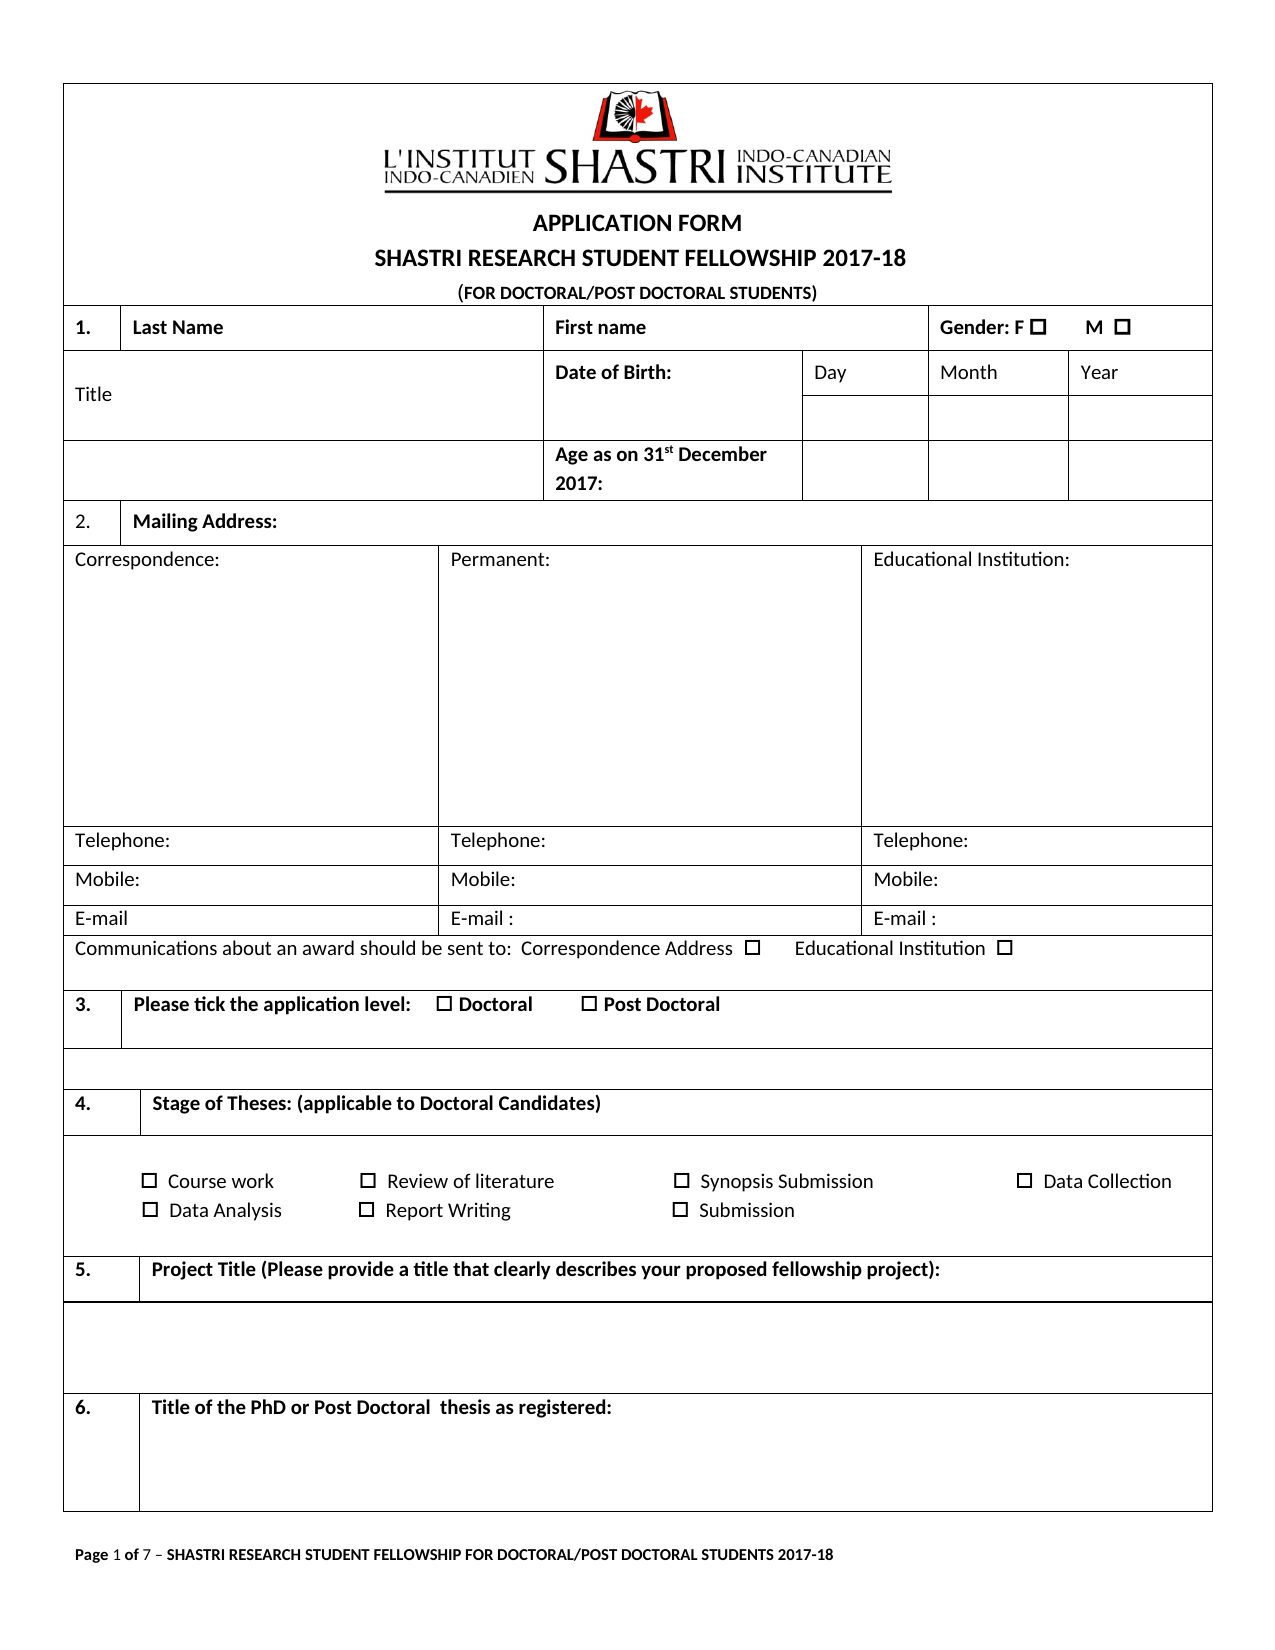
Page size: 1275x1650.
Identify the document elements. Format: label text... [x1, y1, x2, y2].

table_cell Correspondence: [64, 546, 438, 826]
table_cell 6. [64, 1394, 139, 1511]
table_cell Title [64, 351, 543, 440]
table_cell 4. [64, 1090, 140, 1135]
table_cell Mobile: [439, 866, 861, 904]
table_cell [1069, 441, 1212, 499]
table_cell 2. [64, 501, 120, 545]
table_cell Telephone: [64, 827, 438, 865]
table_cell E-mail : [862, 906, 1212, 934]
table_cell Stage of Theses: (applicable to Doctoral Candidates) [141, 1090, 1212, 1135]
table_cell Day [803, 351, 928, 395]
table_cell 5. [64, 1257, 139, 1301]
table_cell [1069, 396, 1212, 440]
table_cell [64, 441, 543, 499]
table_cell Mobile: [64, 866, 438, 904]
table_cell 1. [64, 306, 120, 350]
table_cell Last Name [121, 306, 543, 350]
table_cell Educational Institution: [862, 546, 1212, 826]
table_cell Month [929, 351, 1068, 395]
table_cell [803, 441, 928, 499]
table_cell Telephone: [439, 827, 861, 865]
table_cell 3. [64, 991, 121, 1048]
table_cell Course work Review of literature Synopsis Submission Data Collection Data Analysis Report Writing Submission [64, 1136, 1212, 1256]
table_cell First name [544, 306, 928, 350]
table_cell Year [1069, 351, 1212, 395]
table_cell Mobile: [862, 866, 1212, 904]
table_cell [544, 395, 802, 440]
table_header APPLICATION FORM SHASTRI RESEARCH STUDENT FELLOWSHIP 2017-18 (FOR DOCTORAL/POST DOCTORAL STUDENTS) [64, 84, 1212, 305]
picture [376, 84, 899, 203]
table_cell [803, 396, 928, 440]
table_cell [929, 396, 1068, 440]
table_cell E-mail [64, 906, 438, 934]
table_cell Gender: F M [929, 306, 1212, 350]
table_cell Mailing Address: [121, 501, 1212, 545]
table_cell Project Title (Please provide a title that clearly describes your proposed fellowship project): [140, 1257, 1212, 1301]
table_cell Telephone: [862, 827, 1212, 865]
table_cell E-mail : [439, 906, 861, 934]
table_cell Please tick the application level: Doctoral Post Doctoral [122, 991, 1212, 1048]
table_cell Date of Birth: [544, 351, 802, 395]
table_cell Age as on 31st December 2017: [544, 441, 802, 499]
table_cell Title of the PhD or Post Doctoral thesis as registered: [140, 1394, 1212, 1511]
table_cell [929, 441, 1068, 499]
table_cell [64, 1049, 1212, 1089]
table_cell [64, 1303, 1212, 1393]
table_cell Permanent: [439, 546, 861, 826]
table_cell Communications about an award should be sent to: Correspondence Address Educational Institution [64, 936, 1212, 990]
